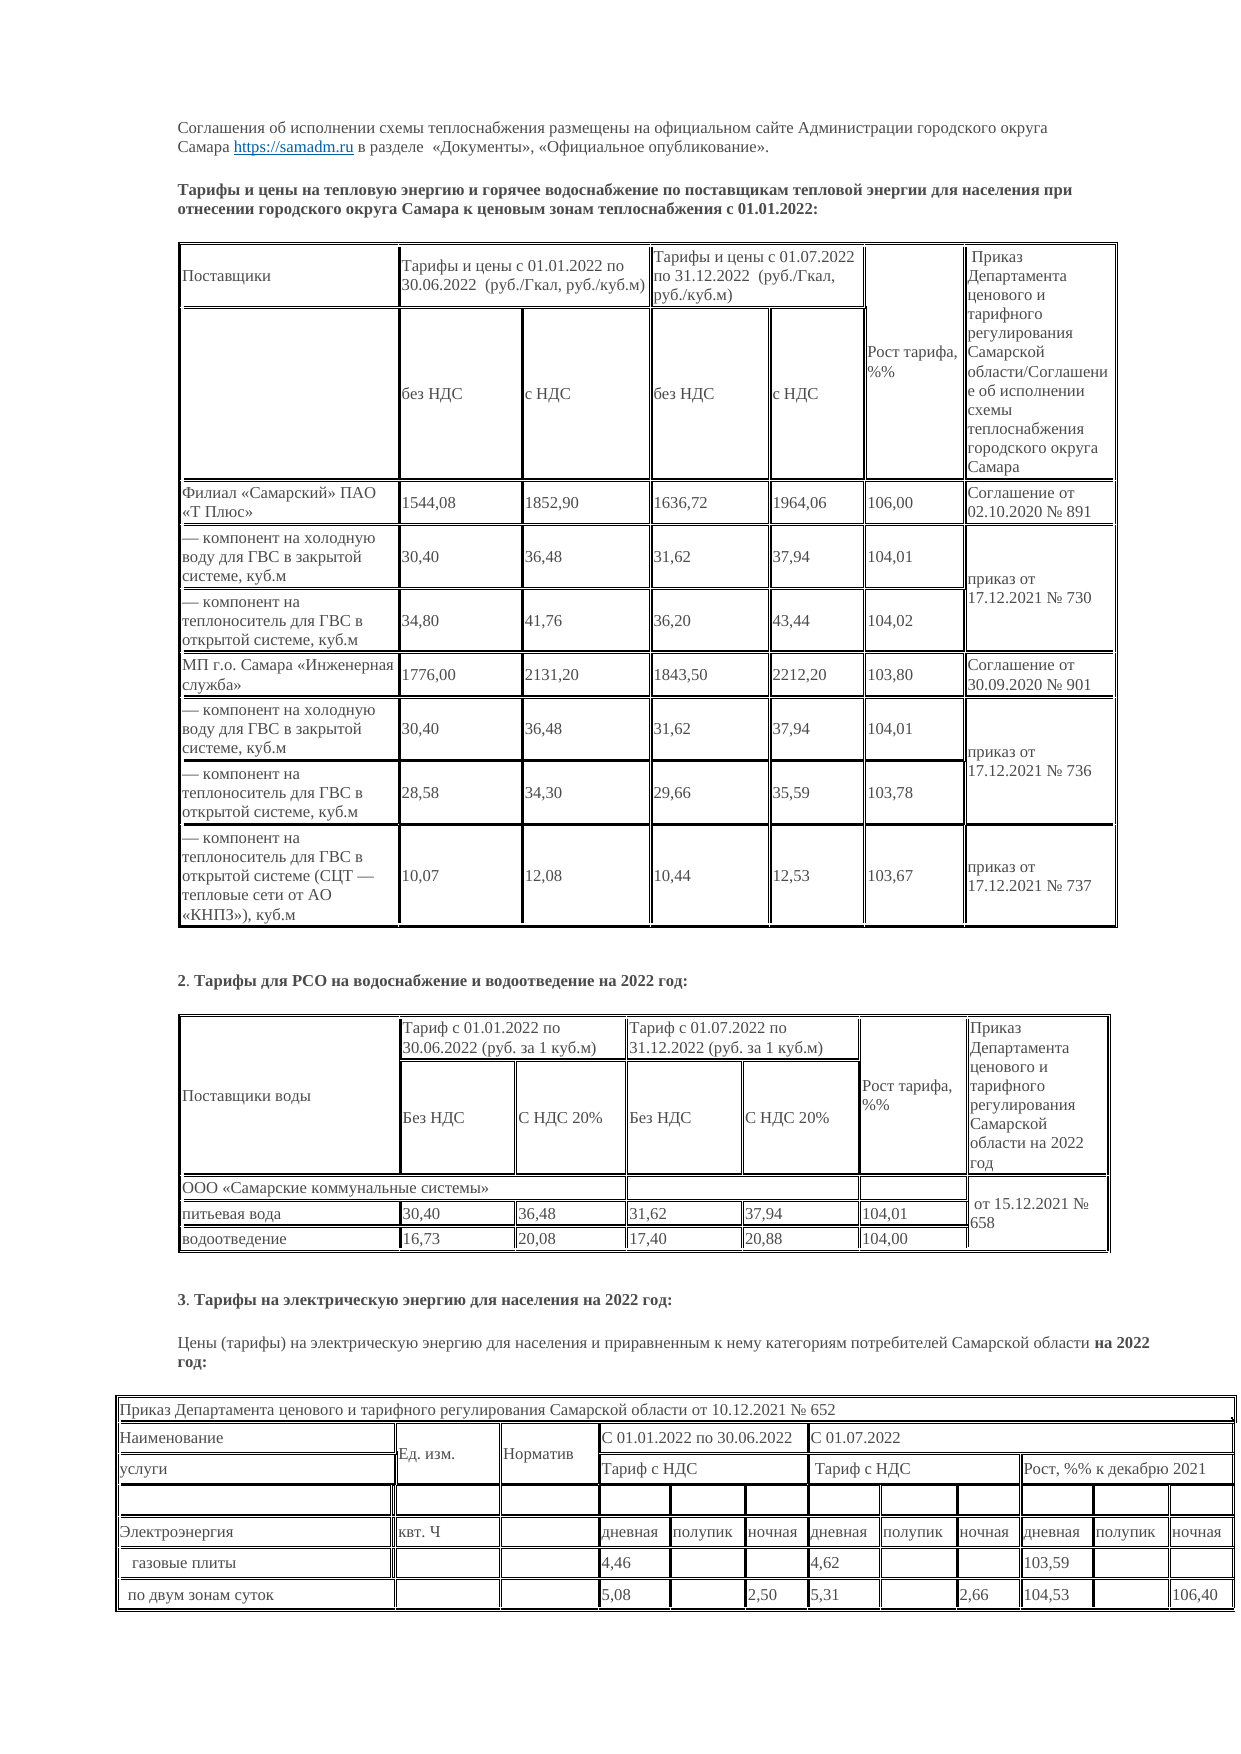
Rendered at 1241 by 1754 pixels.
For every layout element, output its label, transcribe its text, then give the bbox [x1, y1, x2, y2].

table_cell Электроэнергия [119, 1514, 390, 1546]
table_cell 103,78 [866, 762, 963, 823]
table_header Приказ Департамента ценового и тарифного регулирования Самарской области на 2022 год [968, 1017, 1107, 1173]
table_cell 5,31 [808, 1580, 881, 1608]
table_cell 36,48 [517, 1202, 625, 1224]
table_cell 2,66 [957, 1577, 1021, 1608]
text Тарифы и цены на тепловую энергию и горячее водоснабжение по поставщикам тепловой энергии для населения при отнесении городского округа Самара к ценовым зонам теплоснабжения с 01.01.2022: [177, 180, 1152, 218]
table_cell Без НДС [628, 1062, 741, 1173]
table_header Тарифы и цены с 01.01.2022 по 30.06.2022 (руб./Гкал, руб./куб.м) [399, 243, 651, 306]
table_cell Ед. изм. [397, 1424, 499, 1483]
table_cell [117, 1483, 390, 1514]
table_cell ООО «Самарские коммунальные системы» [181, 1173, 625, 1199]
table_cell [1095, 1486, 1168, 1514]
table_cell [1093, 1580, 1169, 1608]
table_header Поставщики воды [181, 1015, 400, 1173]
table_cell 36,20 [653, 590, 768, 650]
table_cell 31,62 [653, 526, 768, 587]
table_cell 1852,90 [524, 482, 649, 523]
table_cell [810, 1486, 879, 1514]
table_cell дневная [1023, 1518, 1092, 1546]
table_cell С НДС 20% [744, 1062, 858, 1173]
table_cell [502, 1549, 598, 1577]
table_cell ночная [959, 1518, 1019, 1546]
table_cell Без НДС [402, 1062, 514, 1173]
table_cell 17,40 [627, 1228, 742, 1250]
table_cell [1171, 1486, 1232, 1514]
table_cell Норматив [502, 1424, 598, 1483]
table_cell 104,01 [866, 526, 963, 587]
table_cell [672, 1549, 744, 1577]
table_cell 31,62 [628, 1202, 741, 1224]
table_cell [881, 1580, 957, 1608]
table_cell 1544,08 [401, 482, 521, 523]
table_header Поставщики [180, 243, 399, 306]
table_cell [747, 1486, 807, 1514]
table_cell — компонент на теплоноситель для ГВС в открытой системе, куб.м [180, 587, 399, 650]
table_cell по двум зонам суток [117, 1577, 396, 1608]
table_cell 20,08 [516, 1228, 627, 1250]
table_cell 104,02 [866, 590, 963, 650]
table_cell [882, 1549, 956, 1577]
table_cell услуги [119, 1451, 396, 1483]
table_cell 30,40 [402, 1202, 514, 1224]
text 2. Тарифы для РСО на водоснабжение и водоотведение на 2022 год: [177, 971, 1152, 990]
table_cell [861, 1177, 966, 1199]
table_header Тариф с 01.01.2022 по 30.06.2022 (руб. за 1 куб.м) [400, 1017, 627, 1058]
table_cell 37,94 [772, 699, 863, 759]
table_cell питьевая вода [180, 1199, 400, 1224]
table_cell Филиал «Самарский» ПАО «Т Плюс» [181, 478, 398, 523]
table_cell С 01.07.2022 [810, 1424, 1232, 1451]
table_cell 4,46 [601, 1549, 669, 1577]
table_cell 1776,00 [401, 654, 521, 695]
table_cell 16,73 [400, 1228, 516, 1250]
table_cell 10,44 [651, 823, 770, 925]
table_cell 1964,06 [772, 482, 863, 523]
table_cell [670, 1580, 745, 1608]
table_cell МП г.о. Самара «Инженерная служба» [181, 650, 398, 695]
table_cell — компонент на теплоноситель для ГВС в открытой системе (СЦТ — тепловые сети от АО «КНПЗ»), куб.м [180, 823, 399, 925]
table_cell 2212,20 [772, 654, 863, 695]
table_cell 103,67 [865, 825, 965, 925]
table_cell 104,01 [866, 699, 963, 759]
table_cell С 01.01.2022 по 30.06.2022 [601, 1424, 807, 1451]
table_cell 12,08 [522, 823, 651, 925]
table_cell 12,53 [770, 826, 865, 925]
table_cell водоотведение [181, 1224, 400, 1250]
table_cell с НДС [524, 309, 649, 478]
table_cell 28,58 [401, 762, 521, 823]
table_cell [601, 1486, 669, 1514]
table_cell 34,80 [401, 590, 521, 650]
table_cell полупик [672, 1518, 744, 1546]
table_cell от 15.12.2021 № 658 [968, 1173, 1108, 1250]
table_cell 30,40 [401, 526, 521, 587]
table_cell Соглашение от 02.10.2020 № 891 [967, 478, 1115, 523]
table_cell [501, 1580, 599, 1608]
table_cell полупик [882, 1518, 956, 1546]
table_cell 5,08 [599, 1580, 670, 1608]
table_cell 106,00 [866, 482, 963, 523]
text Соглашения об исполнении схемы теплоснабжения размещены на официальном сайте Администрации городского округа Самара https://samadm.ru в разделе «Документы», «Официальное опубликование». [177, 118, 1152, 156]
table_cell 104,01 [861, 1202, 966, 1224]
table_header Тарифы и цены с 01.07.2022 по 31.12.2022 (руб./Гкал, руб./куб.м) [651, 245, 865, 306]
table_cell 34,30 [524, 762, 649, 823]
table_cell 106,40 [1170, 1580, 1233, 1608]
table_cell газовые плиты [117, 1546, 392, 1577]
table_cell 103,80 [866, 654, 963, 695]
table_cell 2131,20 [524, 654, 649, 695]
table_header Приказ Департамента ценового и тарифного регулирования Самарской области/Соглашение об исполнении схемы теплоснабжения городского округа Самара [965, 245, 1115, 478]
table_cell приказ от 17.12.2021 № 736 [967, 695, 1115, 823]
table_cell [397, 1486, 499, 1514]
table_cell [747, 1549, 807, 1577]
table_cell [502, 1518, 598, 1546]
table_cell Соглашение от 30.09.2020 № 901 [967, 650, 1115, 695]
text Цены (тарифы) на электрическую энергию для населения и приравненным к нему категориям потребителей Самарской области на 2022 год: [177, 1333, 1152, 1371]
table_cell 103,59 [1023, 1549, 1092, 1577]
table_cell 37,94 [744, 1202, 858, 1224]
table_cell 20,88 [743, 1228, 859, 1250]
table_cell приказ от 17.12.2021 № 730 [965, 523, 1116, 650]
table_cell — компонент на холодную воду для ГВС в закрытой системе, куб.м [181, 695, 398, 759]
table_cell дневная [810, 1518, 879, 1546]
table_cell 4,62 [810, 1549, 879, 1577]
table_cell [180, 306, 399, 478]
table_cell Наименование [119, 1420, 394, 1451]
table_cell 43,44 [772, 590, 863, 650]
table_cell [1095, 1549, 1168, 1577]
table_cell — компонент на холодную воду для ГВС в закрытой системе, куб.м [180, 523, 399, 587]
table_cell 10,07 [399, 826, 522, 925]
table_cell с НДС [772, 309, 863, 478]
table_cell [959, 1486, 1019, 1514]
table_cell [959, 1549, 1019, 1577]
table_cell 1636,72 [653, 482, 768, 523]
table_cell 1843,50 [653, 654, 768, 695]
table_cell Тариф с НДС [810, 1455, 1019, 1483]
table_cell 41,76 [524, 590, 649, 650]
table_cell ночная [1171, 1518, 1232, 1546]
table_cell — компонент на теплоноситель для ГВС в открытой системе, куб.м [181, 759, 398, 823]
table_cell [672, 1486, 744, 1514]
table_cell квт. Ч [397, 1518, 499, 1546]
table_cell [882, 1486, 956, 1514]
table_cell 30,40 [401, 699, 521, 759]
table_cell 36,48 [524, 526, 649, 587]
table_cell 37,94 [772, 526, 863, 587]
table_cell без НДС [401, 309, 521, 478]
table_header Тариф с 01.07.2022 по 31.12.2022 (руб. за 1 куб.м) [627, 1017, 859, 1058]
table_cell Рост, %% к декабрю 2021 [1023, 1455, 1232, 1483]
table_cell 104,53 [1021, 1580, 1093, 1608]
table_cell 2,50 [745, 1580, 808, 1608]
table_cell 36,48 [524, 699, 649, 759]
table_header Приказ Департамента ценового и тарифного регулирования Самарской области от 10.12.2021 № 652 [119, 1398, 1234, 1420]
table_header Рост тарифа, %% [860, 1017, 967, 1173]
text 3. Тарифы на электрическую энергию для населения на 2022 год: [177, 1290, 1152, 1309]
table_cell 104,00 [860, 1228, 967, 1250]
table_cell дневная [601, 1518, 669, 1546]
table_cell Тариф с НДС [601, 1455, 807, 1483]
table_cell С НДС 20% [517, 1062, 625, 1173]
table_cell приказ от 17.12.2021 № 737 [965, 823, 1116, 925]
table_cell [397, 1549, 499, 1577]
table_cell [628, 1177, 858, 1199]
table_cell без НДС [653, 309, 768, 478]
table_cell 31,62 [653, 699, 768, 759]
table_cell [396, 1580, 501, 1608]
table_cell [502, 1486, 598, 1514]
table_header Рост тарифа, %% [865, 243, 965, 478]
table_cell полупик [1095, 1518, 1168, 1546]
table_cell [1171, 1549, 1232, 1577]
table_cell 35,59 [772, 762, 863, 823]
table_cell 29,66 [653, 762, 768, 823]
table_cell [1023, 1486, 1092, 1514]
table_cell ночная [747, 1518, 807, 1546]
